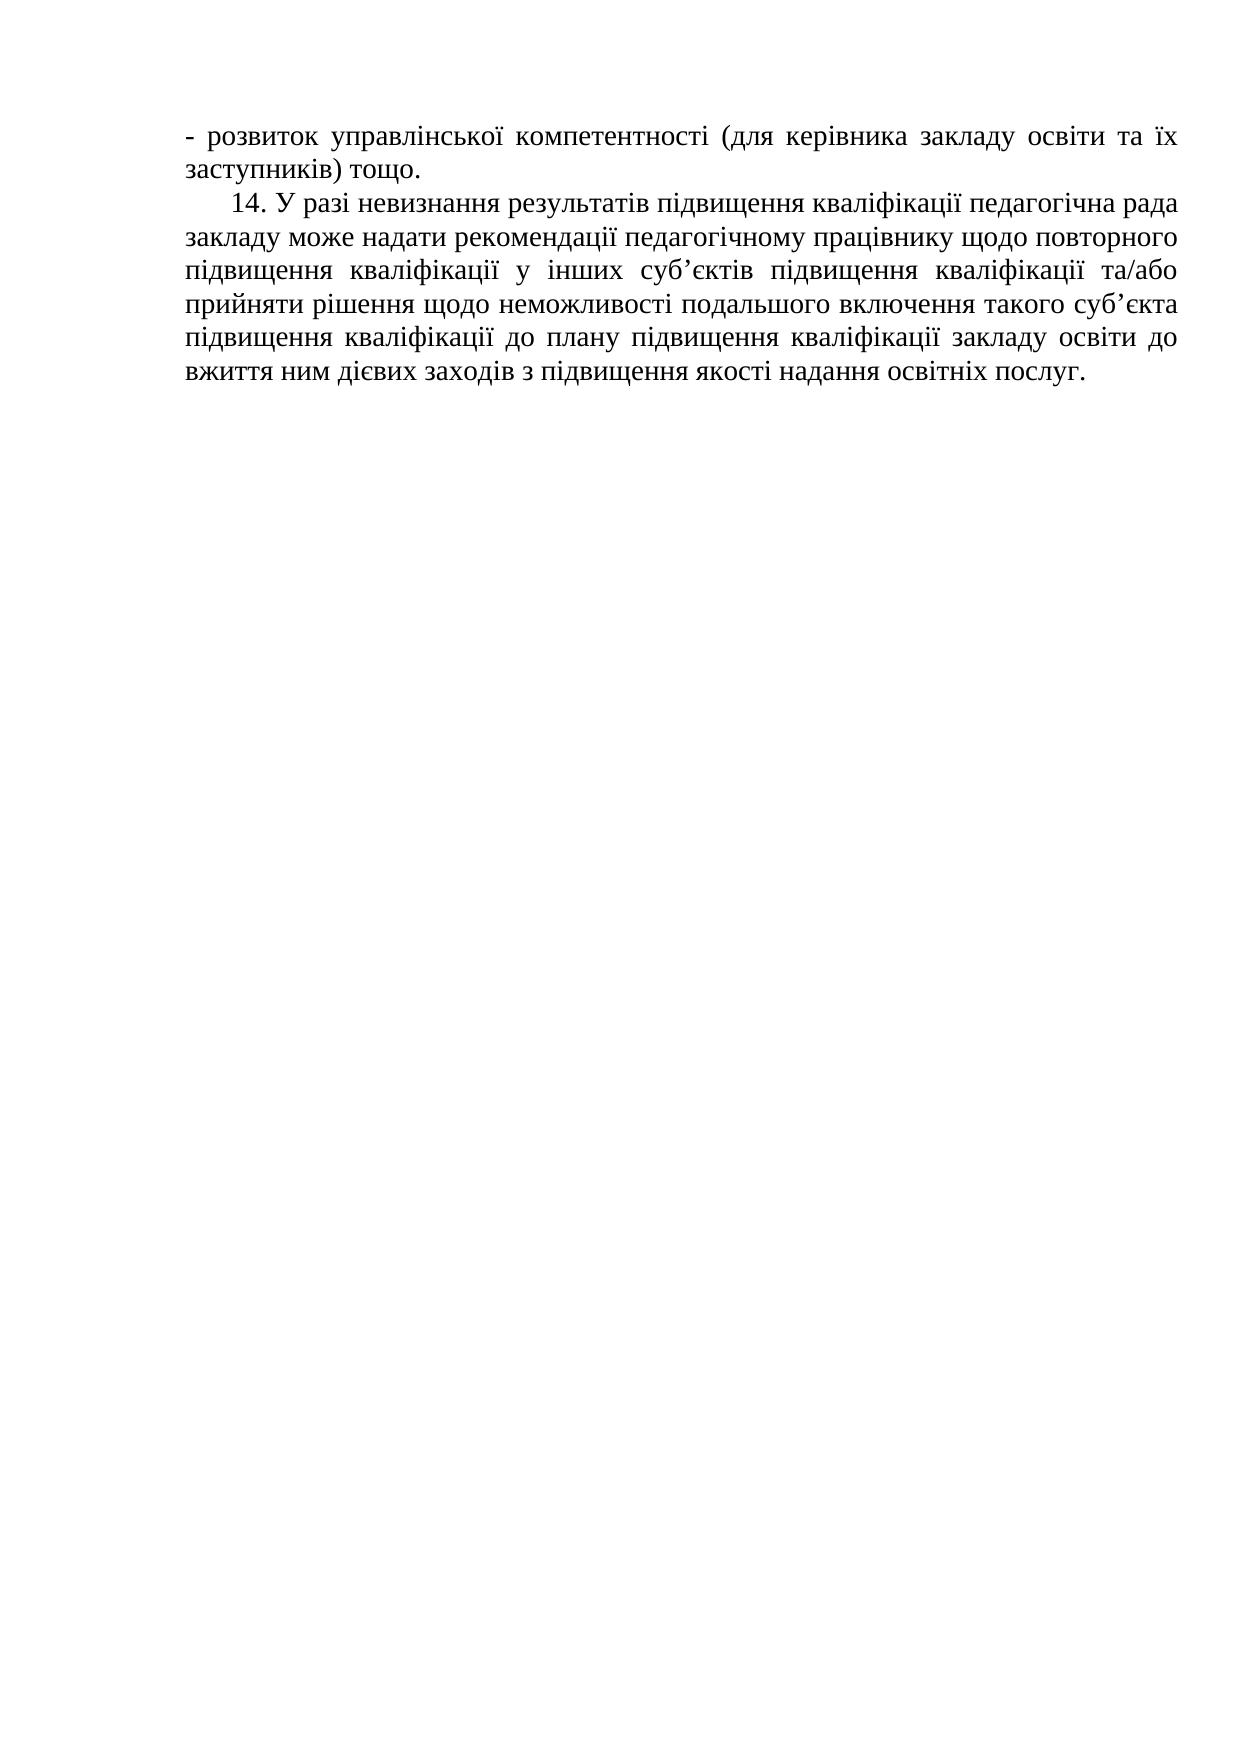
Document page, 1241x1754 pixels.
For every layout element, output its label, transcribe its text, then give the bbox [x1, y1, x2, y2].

text - розвиток управлінської компетентності (для керівника закладу освіти та їх заступників) тощо. [185, 118, 1179, 185]
text 14. У разі невизнання результатів підвищення кваліфікації педагогічна рада закладу може надати рекомендації педагогічному працівнику щодо повторного підвищення кваліфікації у інших суб’єктів підвищення кваліфікації та/або прийняти рішення щодо неможливості подальшого включення такого суб’єкта підвищення кваліфікації до плану підвищення кваліфікації закладу освіти до вжиття ним дієвих заходів з підвищення якості надання освітніх послуг. [185, 185, 1179, 386]
